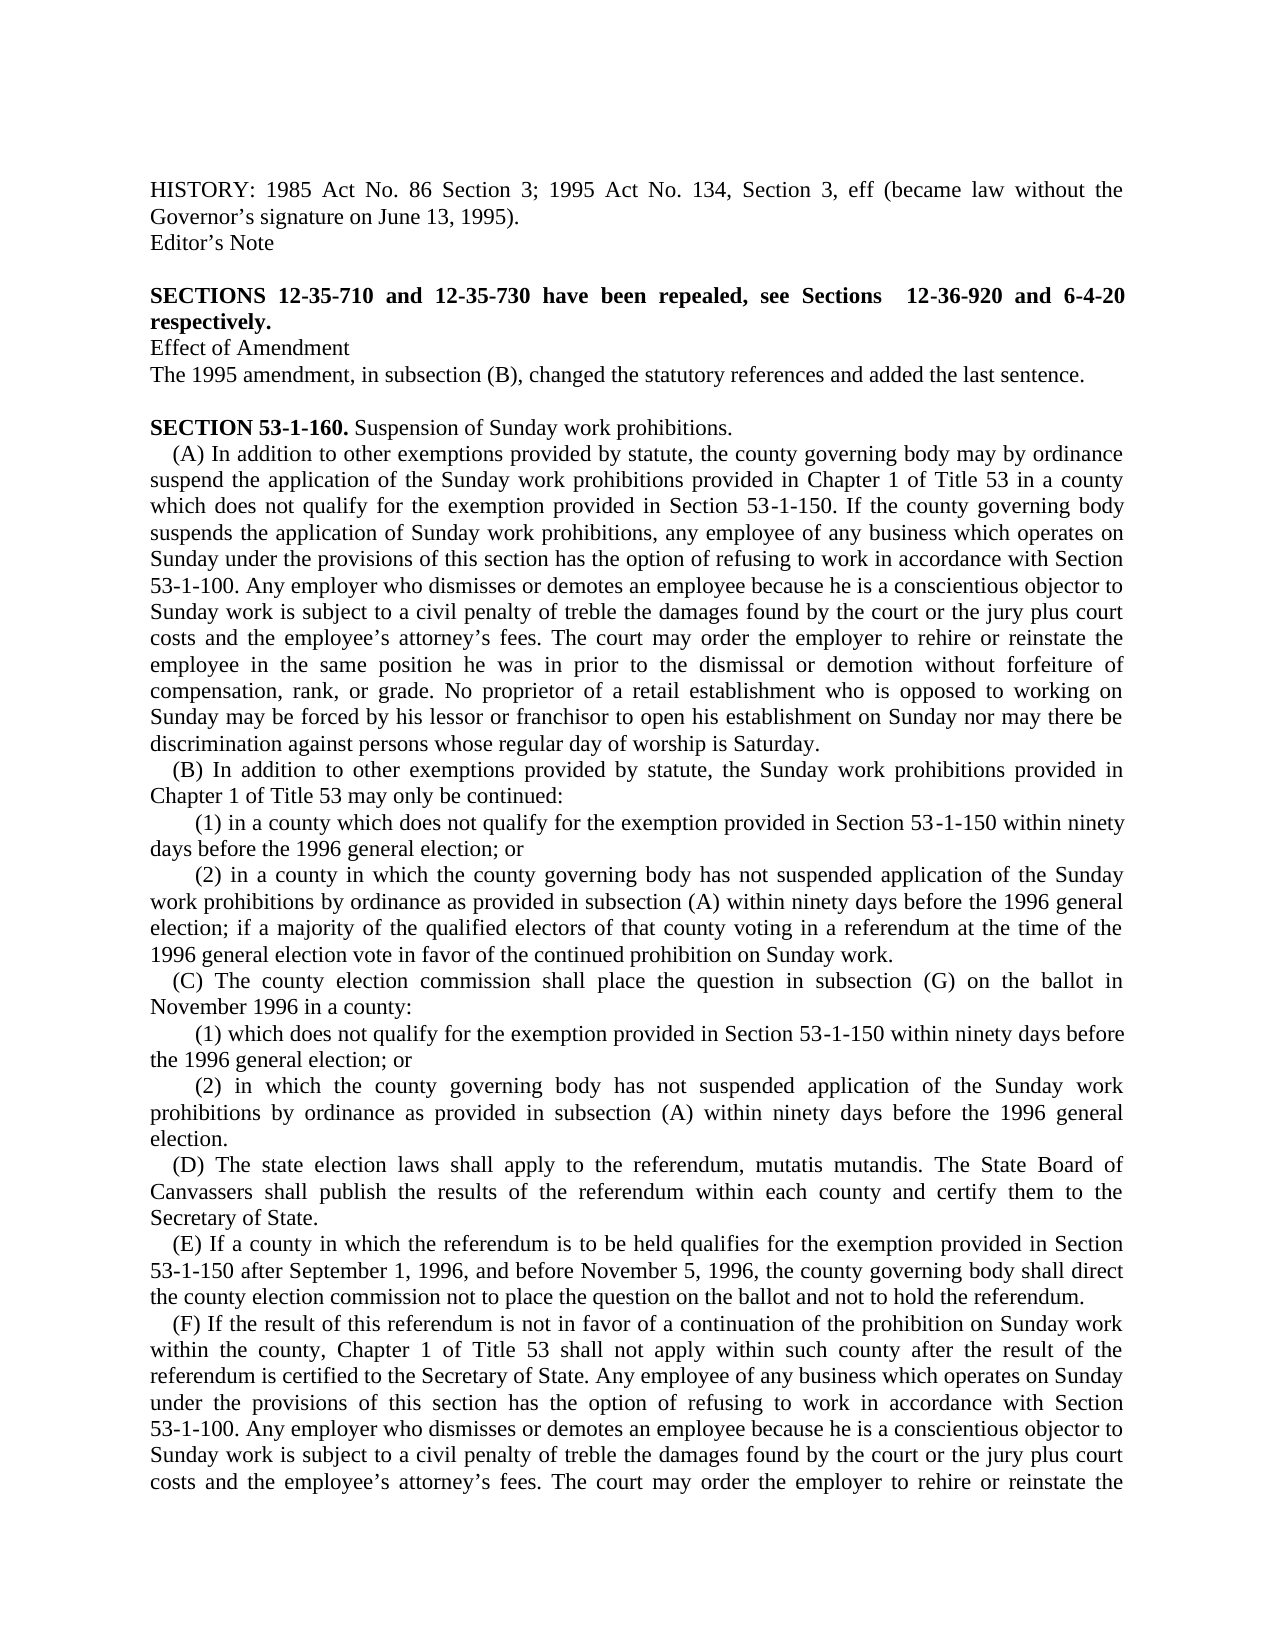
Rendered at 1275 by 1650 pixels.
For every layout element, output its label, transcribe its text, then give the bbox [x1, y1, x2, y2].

text Editor’s Note [150, 229, 1125, 255]
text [150, 1309, 1125, 1494]
text (1) in a county which does not qualify for the exemption provided in Section 53-1-150 within ninety days before the 1996 general election; or [150, 809, 1125, 862]
text SECTION 53-1-160. Suspension of Sunday work prohibitions. [150, 413, 1125, 440]
text (B) In addition to other exemptions provided by statute, the Sunday work prohibitions provided in Chapter 1 of Title 53 may only be continued: [150, 756, 1125, 809]
text (A) In addition to other exemptions provided by statute, the county governing body may by ordinance suspend the application of the Sunday work prohibitions provided in Chapter 1 of Title 53 in a county which does not qualify for the exemption provided in Section 53-1-150. If the county governing body suspends the application of Sunday work prohibitions, any employee of any business which operates on Sunday under the provisions of this section has the option of refusing to work in accordance with Section 53-1-100. Any employer who dismisses or demotes an employee because he is a conscientious objector to Sunday work is subject to a civil penalty of treble the damages found by the court or the jury plus court costs and the employee’s attorney’s fees. The court may order the employer to rehire or reinstate the employee in the same position he was in prior to the dismissal or demotion without forfeiture of compensation, rank, or grade. No proprietor of a retail establishment who is opposed to working on Sunday may be forced by his lessor or franchisor to open his establishment on Sunday nor may there be discrimination against persons whose regular day of worship is Saturday. [150, 440, 1125, 756]
text (1) which does not qualify for the exemption provided in Section 53-1-150 within ninety days before the 1996 general election; or [150, 1020, 1125, 1072]
text (C) The county election commission shall place the question in subsection (G) on the ballot in November 1996 in a county: [150, 967, 1125, 1020]
text (E) If a county in which the referendum is to be held qualifies for the exemption provided in Section 53-1-150 after September 1, 1996, and before November 5, 1996, the county governing body shall direct the county election commission not to place the question on the ballot and not to hold the referendum. [150, 1231, 1125, 1309]
text SECTIONS 12-35-710 and 12-35-730 have been repealed, see Sections 12-36-920 and 6-4-20 respectively. [150, 282, 1125, 334]
text (2) in which the county governing body has not suspended application of the Sunday work prohibitions by ordinance as provided in subsection (A) within ninety days before the 1996 general election. [150, 1072, 1125, 1151]
text Effect of Amendment [150, 334, 1125, 361]
text (2) in a county in which the county governing body has not suspended application of the Sunday work prohibitions by ordinance as provided in subsection (A) within ninety days before the 1996 general election; if a majority of the qualified electors of that county voting in a referendum at the time of the 1996 general election vote in favor of the continued prohibition on Sunday work. [150, 862, 1125, 967]
text The 1995 amendment, in subsection (B), changed the statutory references and added the last sentence. [150, 361, 1125, 387]
text HISTORY: 1985 Act No. 86 Section 3; 1995 Act No. 134, Section 3, eff (became law without the Governor’s signature on June 13, 1995). [150, 176, 1125, 229]
text (D) The state election laws shall apply to the referendum, mutatis mutandis. The State Board of Canvassers shall publish the results of the referendum within each county and certify them to the Secretary of State. [150, 1151, 1125, 1231]
